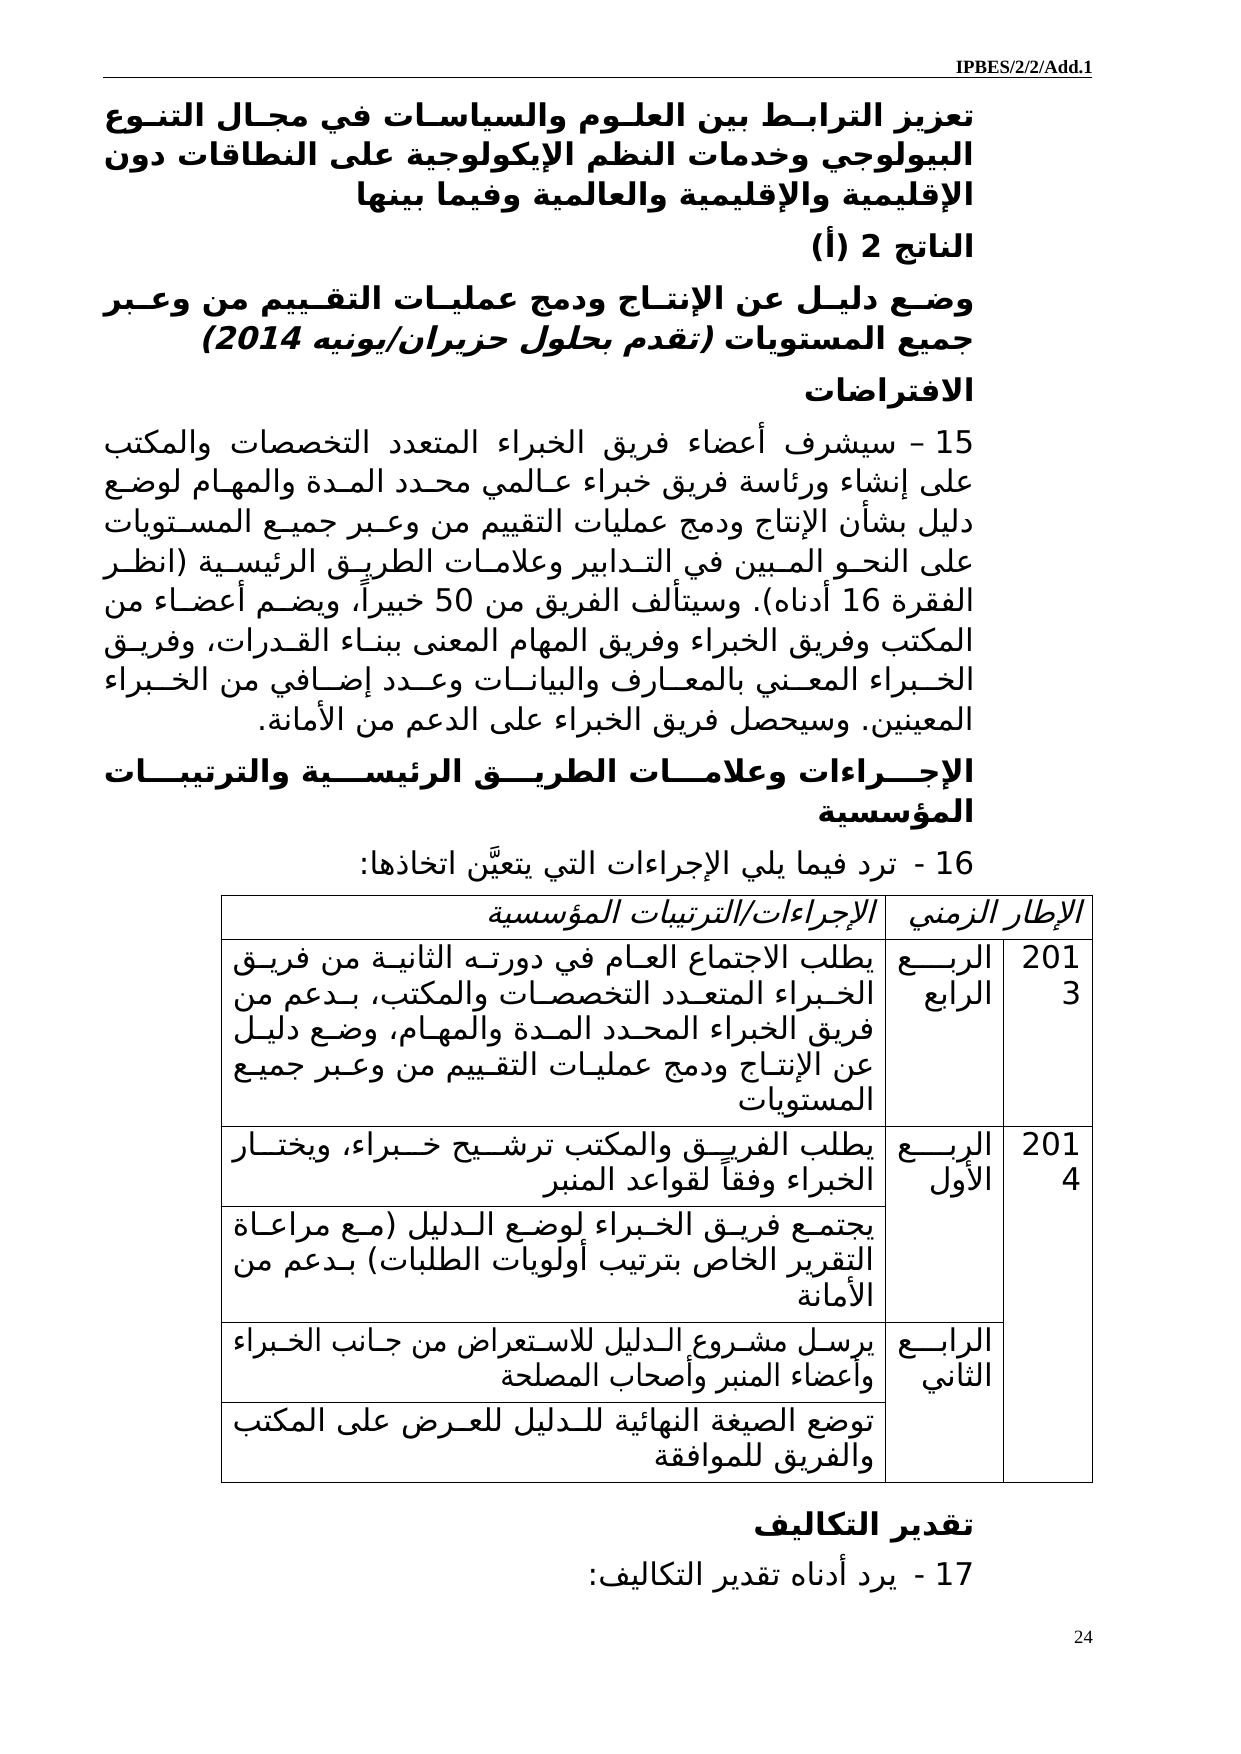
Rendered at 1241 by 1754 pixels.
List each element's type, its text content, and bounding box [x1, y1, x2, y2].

text 15 – سيشرف أعضاء فريق الخبراء المتعدد التخصصات والمكتب على إنشاء ورئاسة فريق خبراء عالمي محدد المدة والمهام لوضع دليل بشأن الإنتاج ودمج عمليات التقييم من وعبر جميع المستويات على النحو المبين في التدابير وعلامات الطريق الرئيسية (انظر الفقرة 16 أدناه). وسيتألف الفريق من 50 خبيراً، ويضم أعضاء من المكتب وفريق الخبراء وفريق المهام المعنى ببناء القدرات، وفريق الخبراء المعني بالمعارف والبيانات وعدد إضافي من الخبراء المعينين. وسيحصل فريق الخبراء على الدعم من الأمانة. [103, 422, 974, 738]
table_cell يطلب الفريق والمكتب ترشيح خبراء، ويختار الخبراء وفقاً لقواعد المنبر [222, 1127, 885, 1206]
table_cell 2013 [1004, 940, 1092, 1126]
text وضع دليل عن الإنتاج ودمج عمليات التقييم من وعبر جميع المستويات (تقدم بحلول حزيران/يونيه 2014) [103, 278, 974, 357]
table_cell يرسل مشروع الدليل للاستعراض من جانب الخبراء وأعضاء المنبر وأصحاب المصلحة [222, 1323, 885, 1402]
table_cell يجتمع فريق الخبراء لوضع الدليل (مع مراعاة التقرير الخاص بترتيب أولويات الطلبات) بدعم من الأمانة [222, 1207, 885, 1322]
table_cell الربع الرابع [886, 940, 1003, 1126]
text الناتج 2 (أ) [103, 226, 974, 265]
table_cell يطلب الاجتماع العام في دورته الثانية من فريق الخبراء المتعدد التخصصات والمكتب، بدعم من فريق الخبراء المحدد المدة والمهام، وضع دليل عن الإنتاج ودمج عمليات التقييم من وعبر جميع المستويات [222, 940, 885, 1126]
table_cell الرابع الثاني [886, 1323, 1003, 1482]
table_cell الربع الأول [886, 1127, 1003, 1322]
table_cell توضع الصيغة النهائية للدليل للعرض على المكتب والفريق للموافقة [222, 1403, 885, 1482]
table_header الإجراءات/الترتيبات المؤسسية [222, 896, 885, 939]
table_cell 2014 [1004, 1127, 1092, 1482]
table_header الإطار الزمني [886, 896, 1092, 939]
text تعزيز الترابط بين العلوم والسياسات في مجال التنوع البيولوجي وخدمات النظم الإيكولوجية على النطاقات دون الإقليمية والإقليمية والعالمية وفيما بينها [103, 94, 974, 213]
text تقدير التكاليف [103, 1502, 974, 1543]
text 17 - يرد أدناه تقدير التكاليف: [103, 1552, 974, 1593]
text 16 - ترد فيما يلي الإجراءات التي يتعيَّن اتخاذها: [103, 842, 974, 882]
text الافتراضات [103, 369, 974, 409]
text الإجراءات وعلامات الطريق الرئيسية والترتيبات المؤسسية [103, 751, 974, 830]
